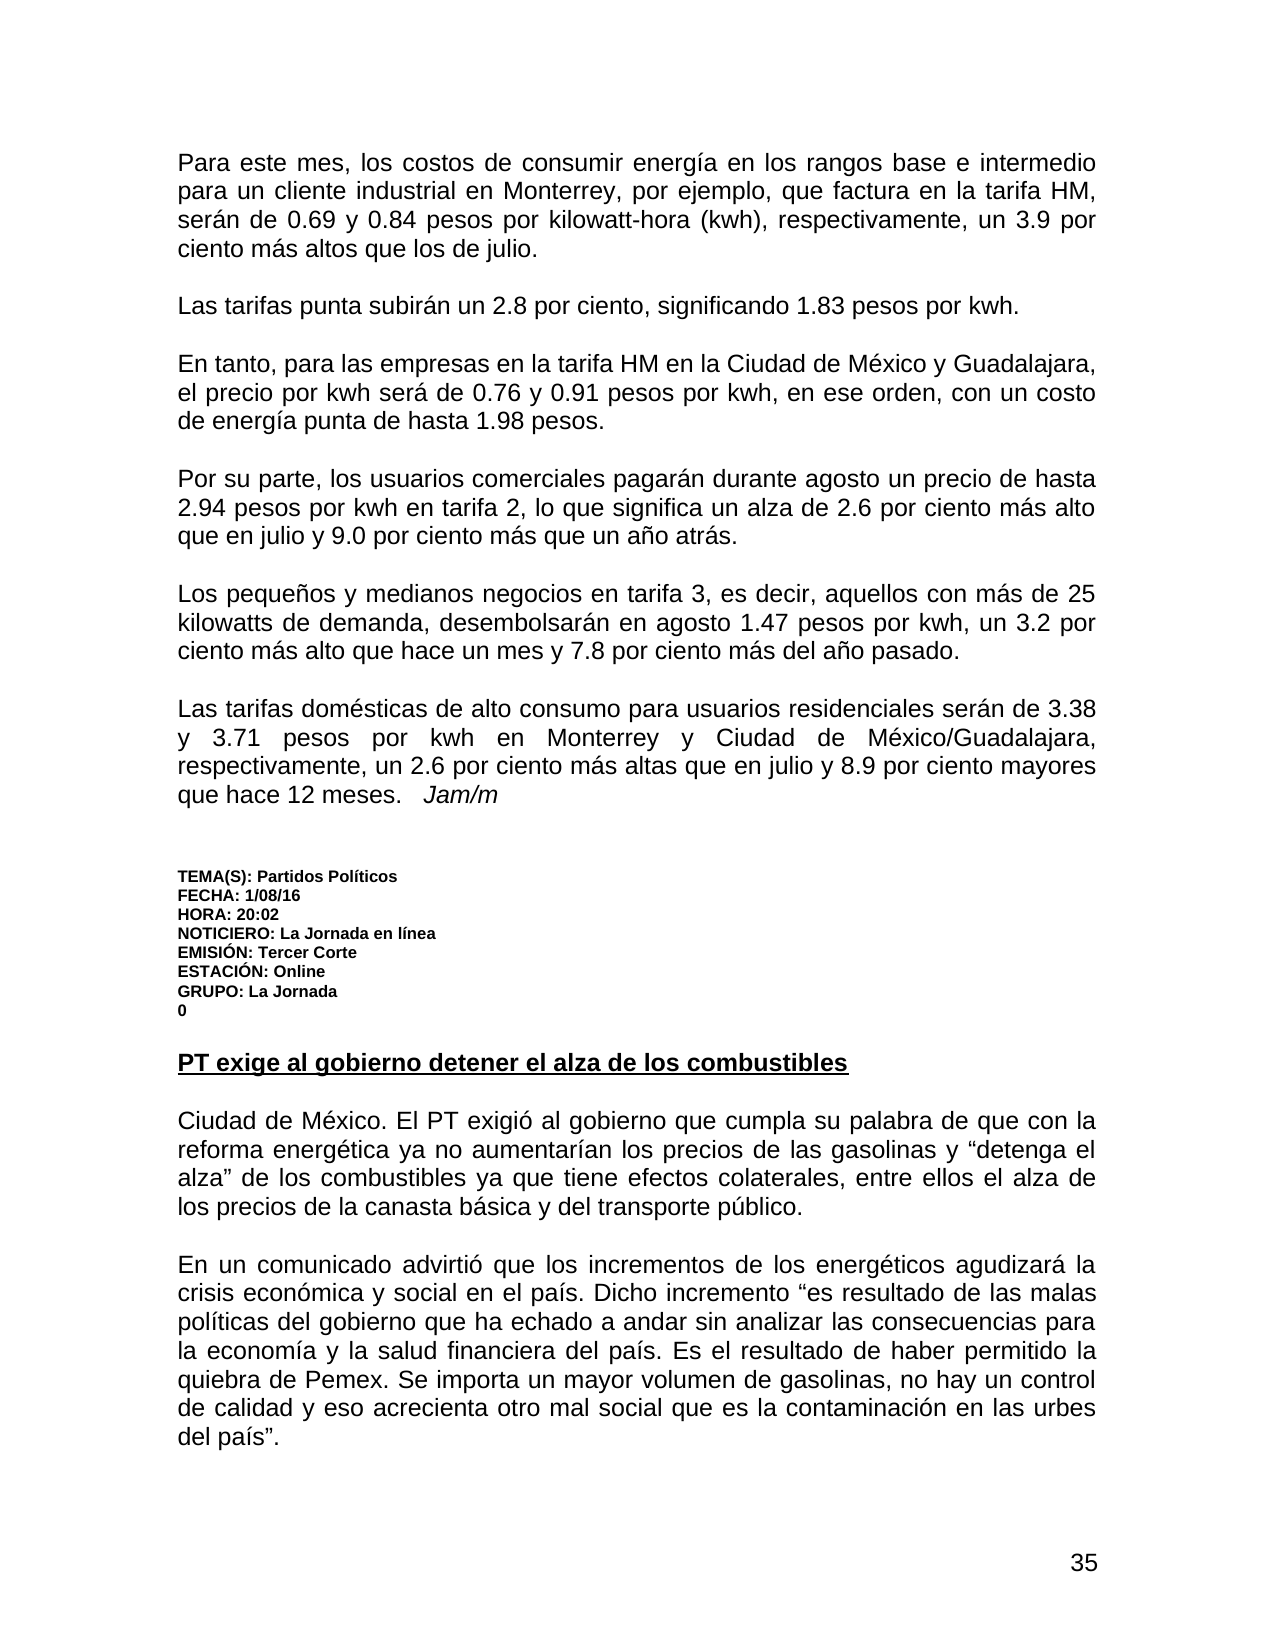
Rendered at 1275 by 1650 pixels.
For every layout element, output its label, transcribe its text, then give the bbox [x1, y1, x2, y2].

text GRUPO: La Jornada [177, 981, 1098, 1001]
text Para este mes, los costos de consumir energía en los rangos base e intermedio para un cliente industrial en Monterrey, por ejemplo, que factura en la tarifa HM, serán de 0.69 y 0.84 pesos por kilowatt-hora (kwh), respectivamente, un 3.9 por ciento más altos que los de julio. [177, 148, 1098, 263]
text PT exige al gobierno detener el alza de los combustibles [177, 1048, 1098, 1077]
text Las tarifas punta subirán un 2.8 por ciento, significando 1.83 pesos por kwh. [177, 291, 1098, 320]
text 0 [177, 1001, 1098, 1020]
text En un comunicado advirtió que los incrementos de los energéticos agudizará la crisis económica y social en el país. Dicho incremento “es resultado de las malas políticas del gobierno que ha echado a andar sin analizar las consecuencias para la economía y la salud financiera del país. Es el resultado de haber permitido la quiebra de Pemex. Se importa un mayor volumen de gasolinas, no hay un control de calidad y eso acrecienta otro mal social que es la contaminación en las urbes del país”. [177, 1250, 1098, 1451]
text Ciudad de México. El PT exigió al gobierno que cumpla su palabra de que con la reforma energética ya no aumentarían los precios de las gasolinas y “detenga el alza” de los combustibles ya que tiene efectos colaterales, entre ellos el alza de los precios de la canasta básica y del transporte público. [177, 1106, 1098, 1221]
text Las tarifas domésticas de alto consumo para usuarios residenciales serán de 3.38 y 3.71 pesos por kwh en Monterrey y Ciudad de México/Guadalajara, respectivamente, un 2.6 por ciento más altas que en julio y 8.9 por ciento mayores que hace 12 meses. Jam/m [177, 694, 1098, 809]
text En tanto, para las empresas en la tarifa HM en la Ciudad de México y Guadalajara, el precio por kwh será de 0.76 y 0.91 pesos por kwh, en ese orden, con un costo de energía punta de hasta 1.98 pesos. [177, 349, 1098, 435]
text Por su parte, los usuarios comerciales pagarán durante agosto un precio de hasta 2.94 pesos por kwh en tarifa 2, lo que significa un alza de 2.6 por ciento más alto que en julio y 9.0 por ciento más que un año atrás. [177, 464, 1098, 550]
text FECHA: 1/08/16 [177, 886, 1098, 905]
text HORA: 20:02 [177, 905, 1098, 924]
text TEMA(S): Partidos Políticos [177, 866, 1098, 886]
text NOTICIERO: La Jornada en línea [177, 924, 1098, 943]
text Los pequeños y medianos negocios en tarifa 3, es decir, aquellos con más de 25 kilowatts de demanda, desembolsarán en agosto 1.47 pesos por kwh, un 3.2 por ciento más alto que hace un mes y 7.8 por ciento más del año pasado. [177, 579, 1098, 665]
text EMISIÓN: Tercer Corte [177, 943, 1098, 962]
text ESTACIÓN: Online [177, 962, 1098, 981]
